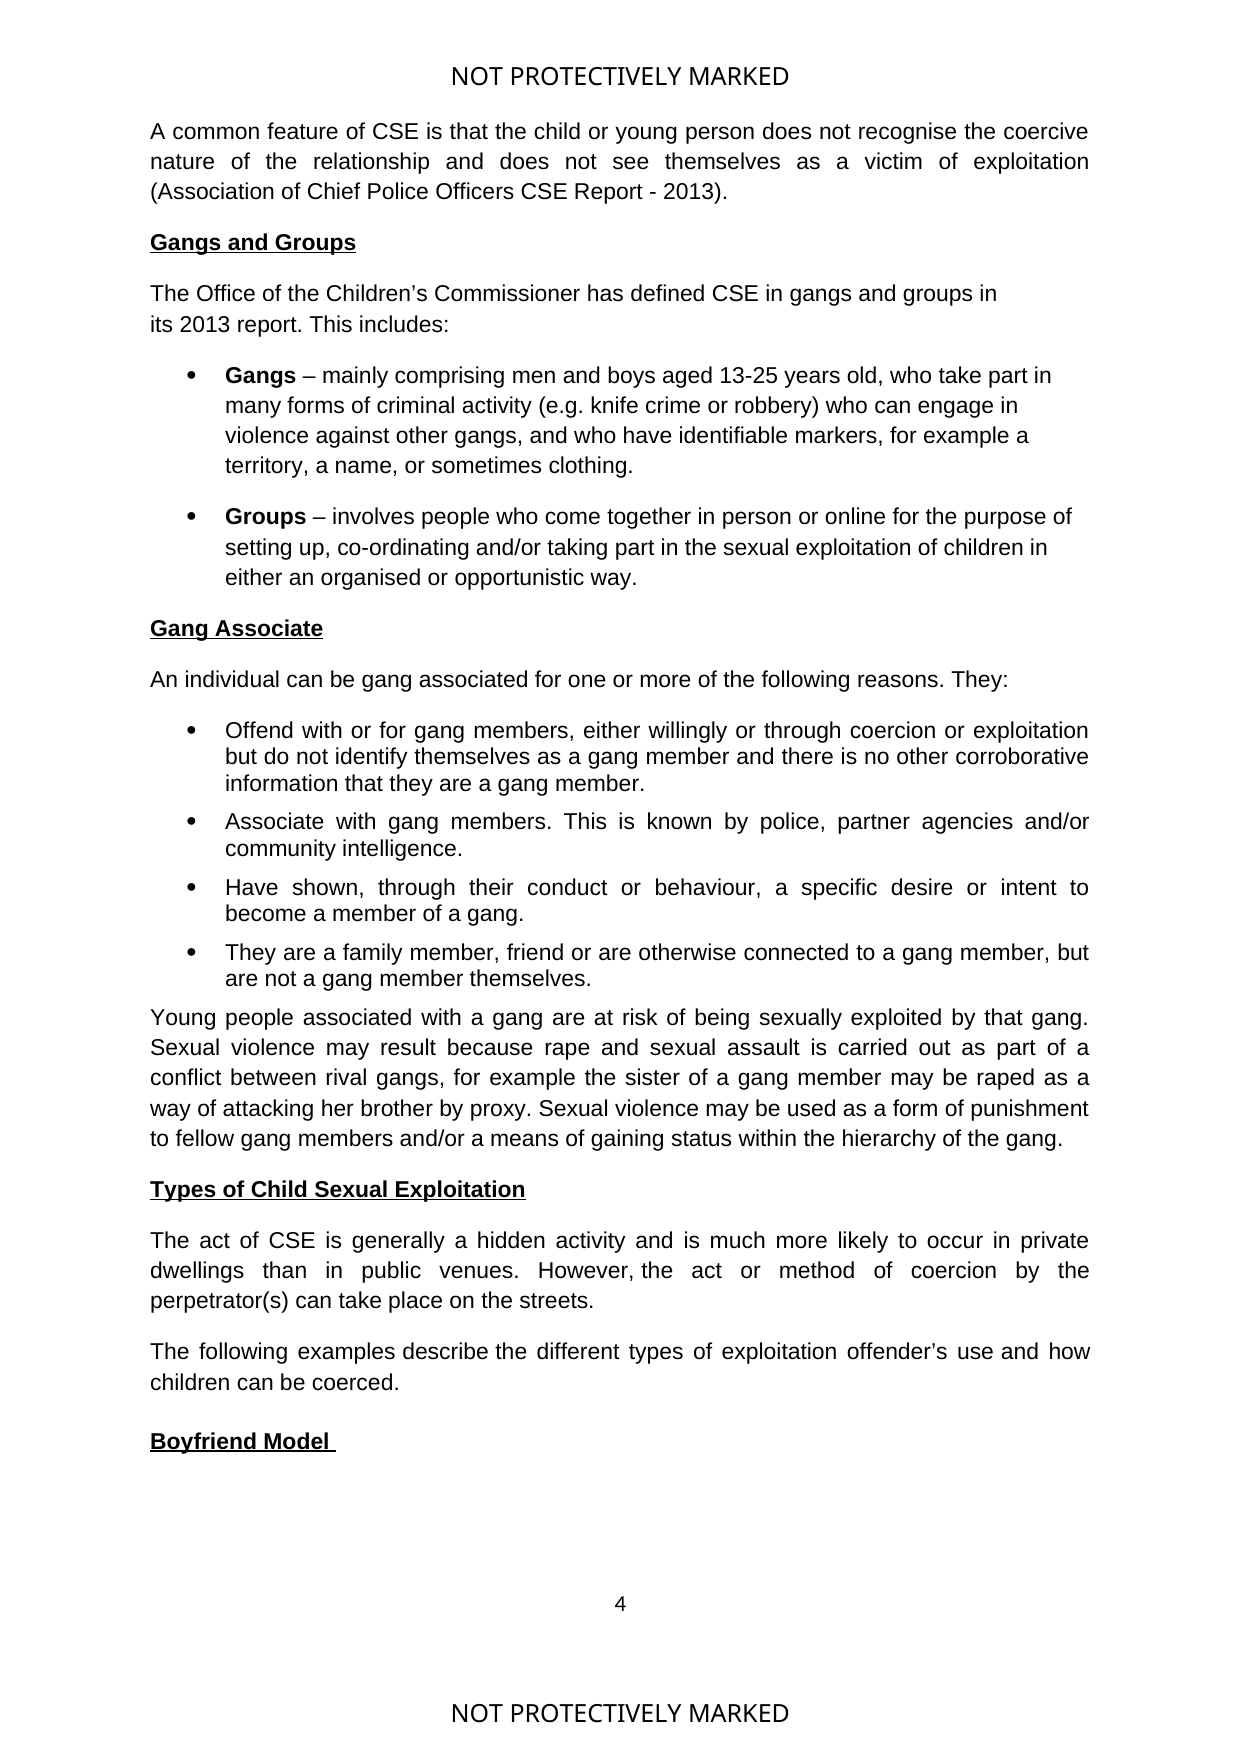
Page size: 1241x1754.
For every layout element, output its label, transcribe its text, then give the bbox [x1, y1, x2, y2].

list Groups – involves people who come together in person or online for the purpose of setting up, co-ordinating and/or taking part in the sexual exploitation of children in either an organised or opportunistic way. [187, 503, 1090, 590]
text Gang Associate [150, 615, 1090, 641]
text The act of CSE is generally a hidden activity and is much more likely to occur in private dwellings than in public venues. However, the act or method of coercion by the perpetrator(s) can take place on the streets. [150, 1227, 1090, 1314]
list Gangs – mainly comprising men and boys aged 13-25 years old, who take part in many forms of criminal activity (e.g. knife crime or robbery) who can engage in violence against other gangs, and who have identifiable markers, for example a territory, a name, or sometimes clothing. [187, 362, 1090, 478]
text Boyfriend Model [150, 1419, 1090, 1454]
text The Office of the Children’s Commissioner has defined CSE in gangs and groups in its 2013 report. This includes: [150, 280, 1090, 337]
text A common feature of CSE is that the child or young person does not recognise the coercive nature of the relationship and does not see themselves as a victim of exploitation (Association of Chief Police Officers CSE Report - 2013). [150, 118, 1090, 204]
text An individual can be gang associated for one or more of the following reasons. They: [150, 666, 1090, 692]
text Gangs and Groups [150, 229, 1090, 256]
list Offend with or for gang members, either willingly or through coercion or exploitation but do not identify themselves as a gang member and there is no other corroborative information that they are a gang member. [187, 717, 1090, 796]
list They are a family member, friend or are otherwise connected to a gang member, but are not a gang member themselves. [187, 939, 1090, 991]
text The following examples describe the different types of exploitation offender’s use and how children can be coerced. [150, 1338, 1090, 1395]
text Types of Child Sexual Exploitation [150, 1176, 1090, 1202]
list Have shown, through their conduct or behaviour, a specific desire or intent to become a member of a gang. [187, 873, 1090, 926]
list Associate with gang members. This is known by police, partner agencies and/or community intelligence. [187, 808, 1090, 861]
text Young people associated with a gang are at risk of being sexually exploited by that gang. Sexual violence may result because rape and sexual assault is carried out as part of a conflict between rival gangs, for example the sister of a gang member may be raped as a way of attacking her brother by proxy. Sexual violence may be used as a form of punishment to fellow gang members and/or a means of gaining status within the hierarchy of the gang. [150, 1004, 1090, 1151]
